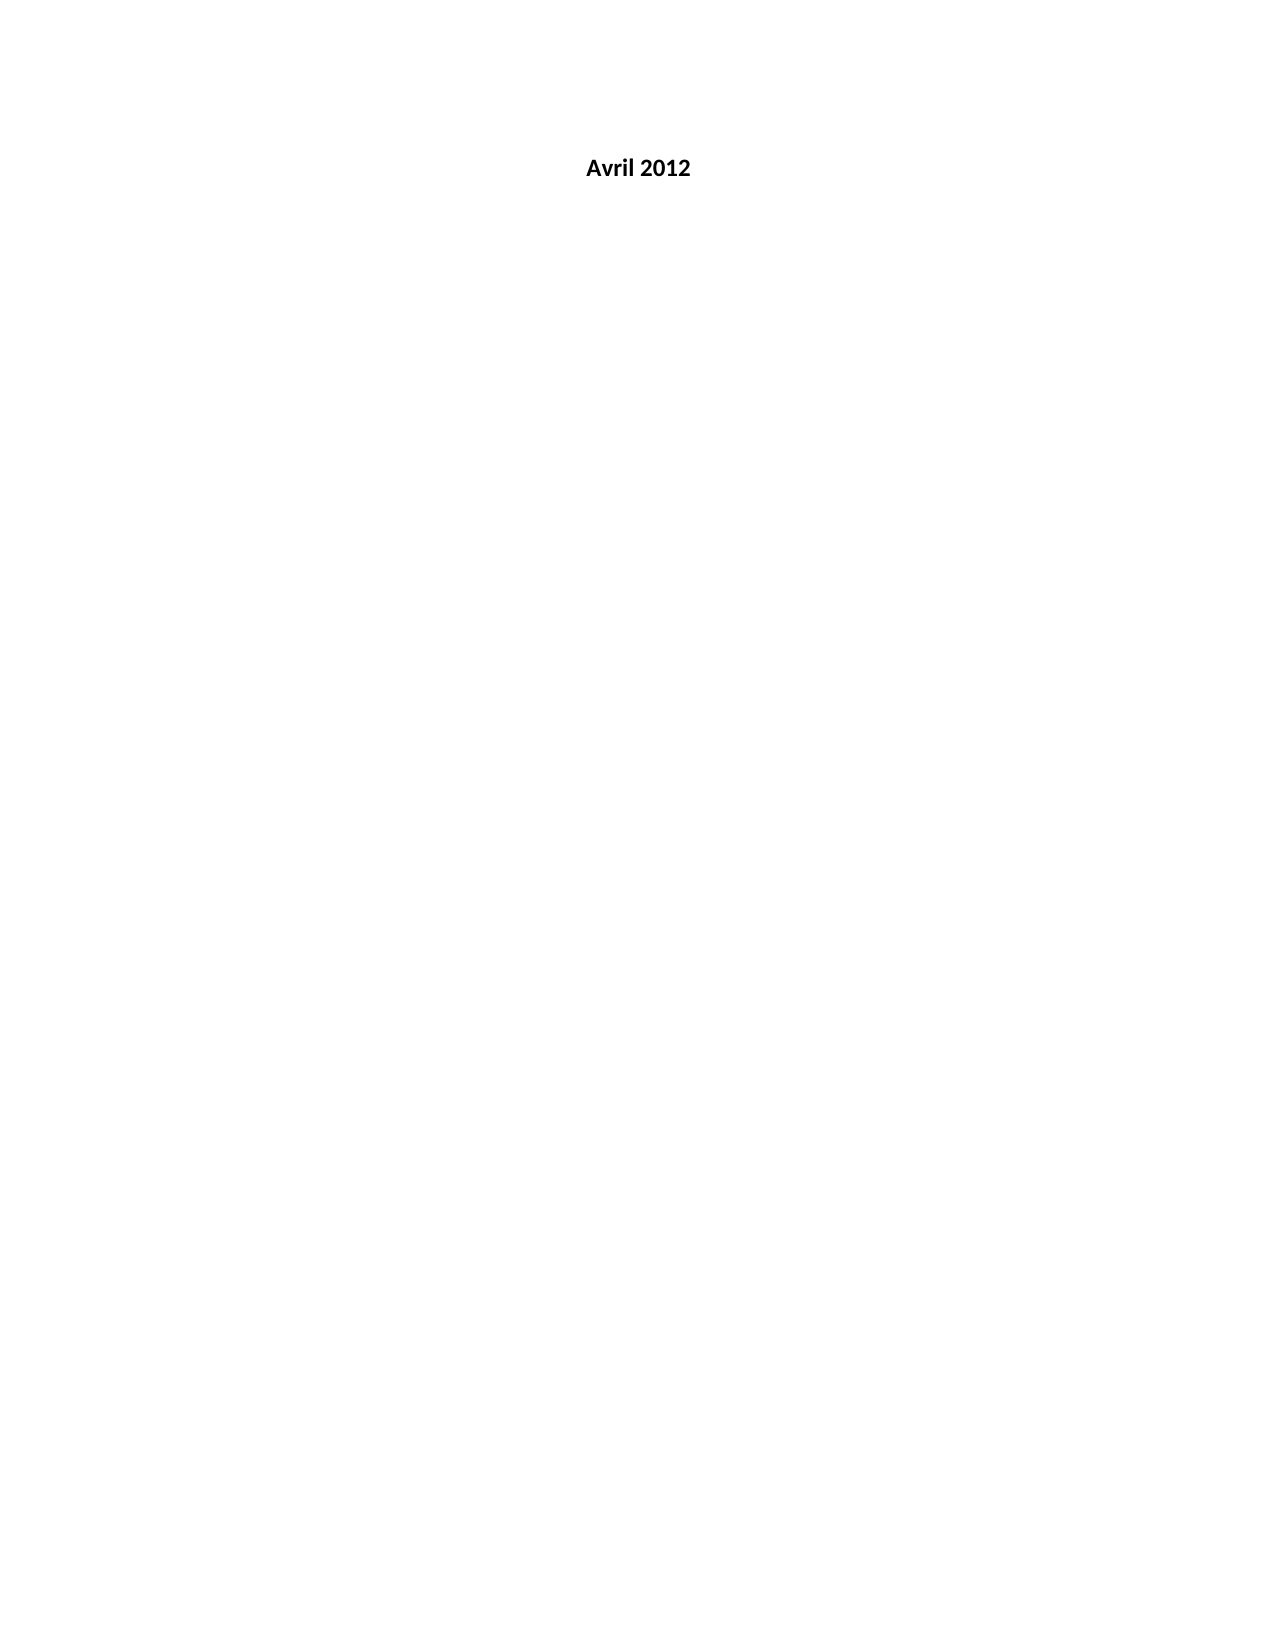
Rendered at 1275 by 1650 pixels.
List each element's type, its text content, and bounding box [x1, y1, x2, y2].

text Avril 2012 [187, 152, 1089, 182]
